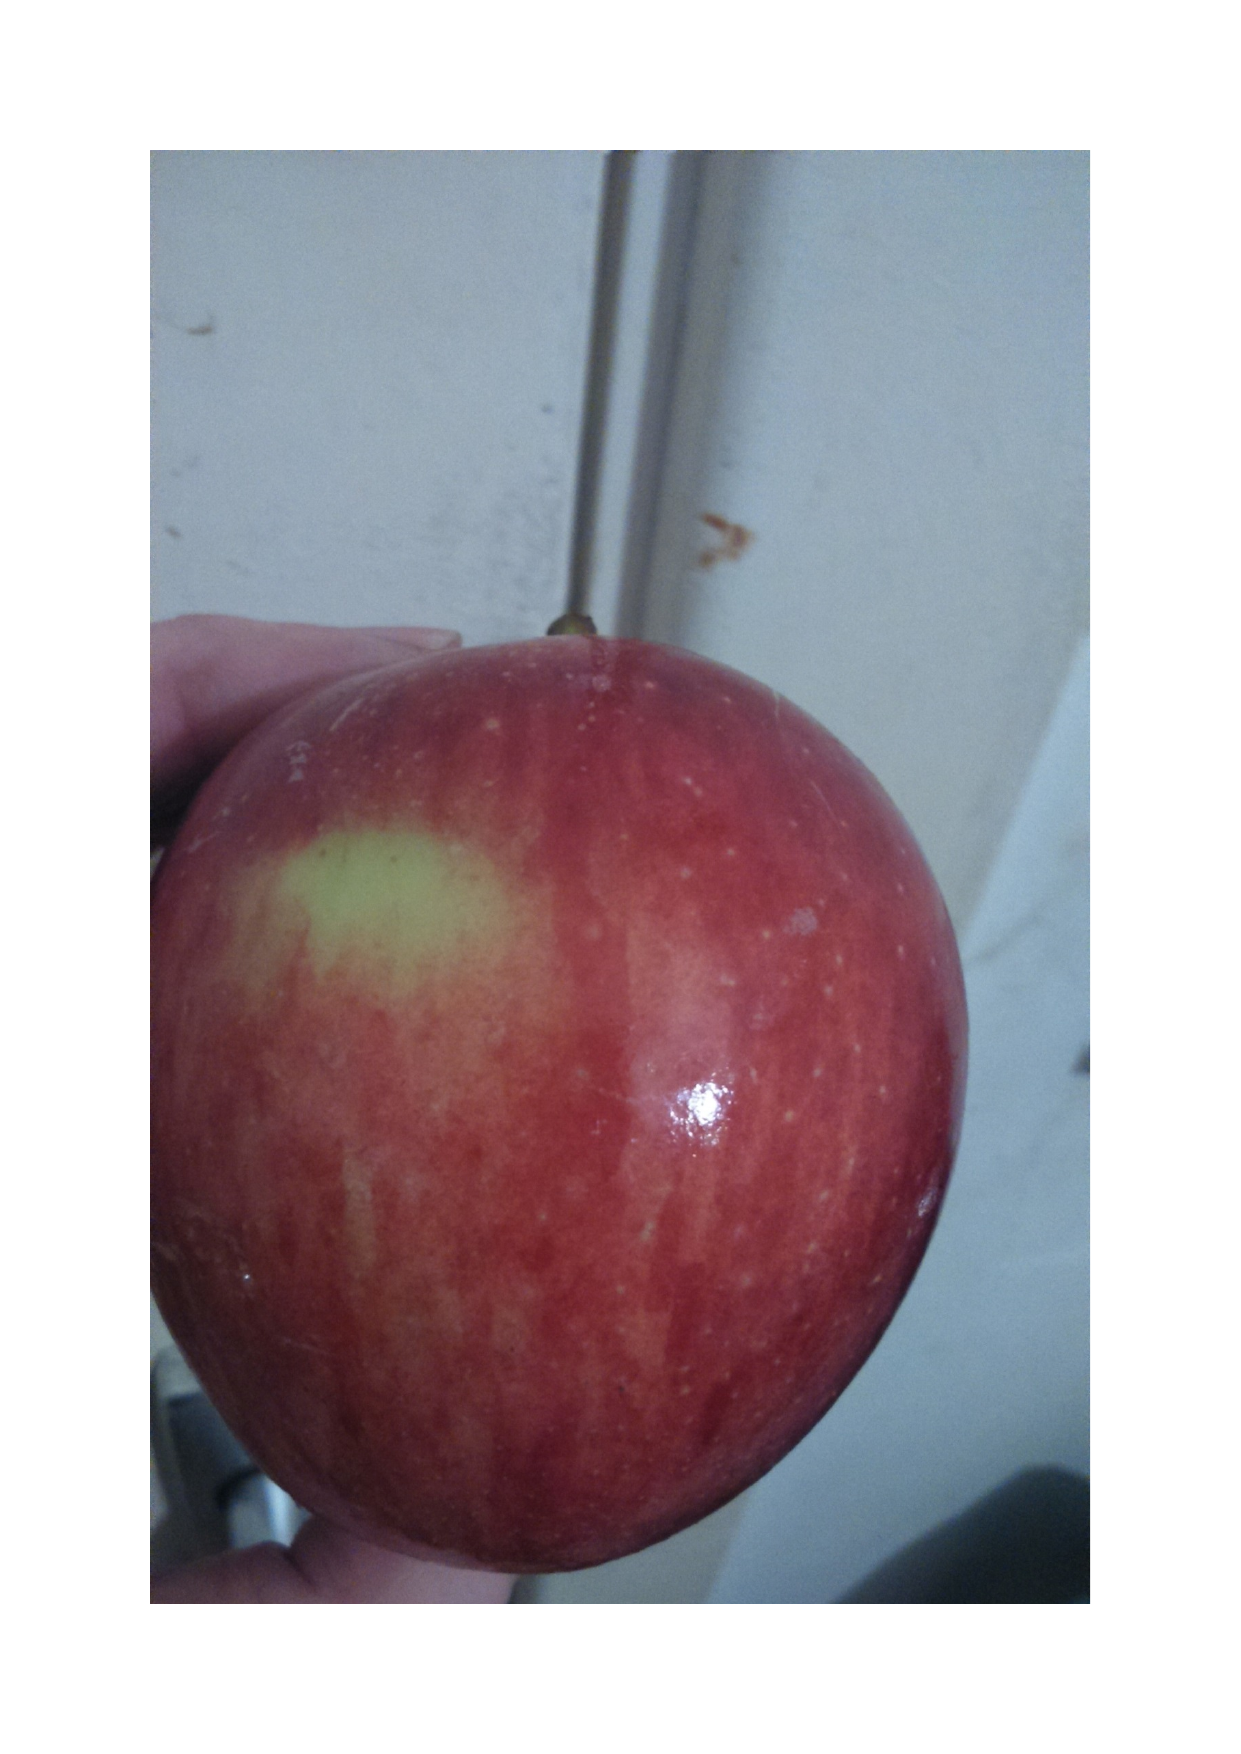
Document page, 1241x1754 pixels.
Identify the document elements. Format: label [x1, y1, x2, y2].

picture [150, 150, 1091, 1604]
